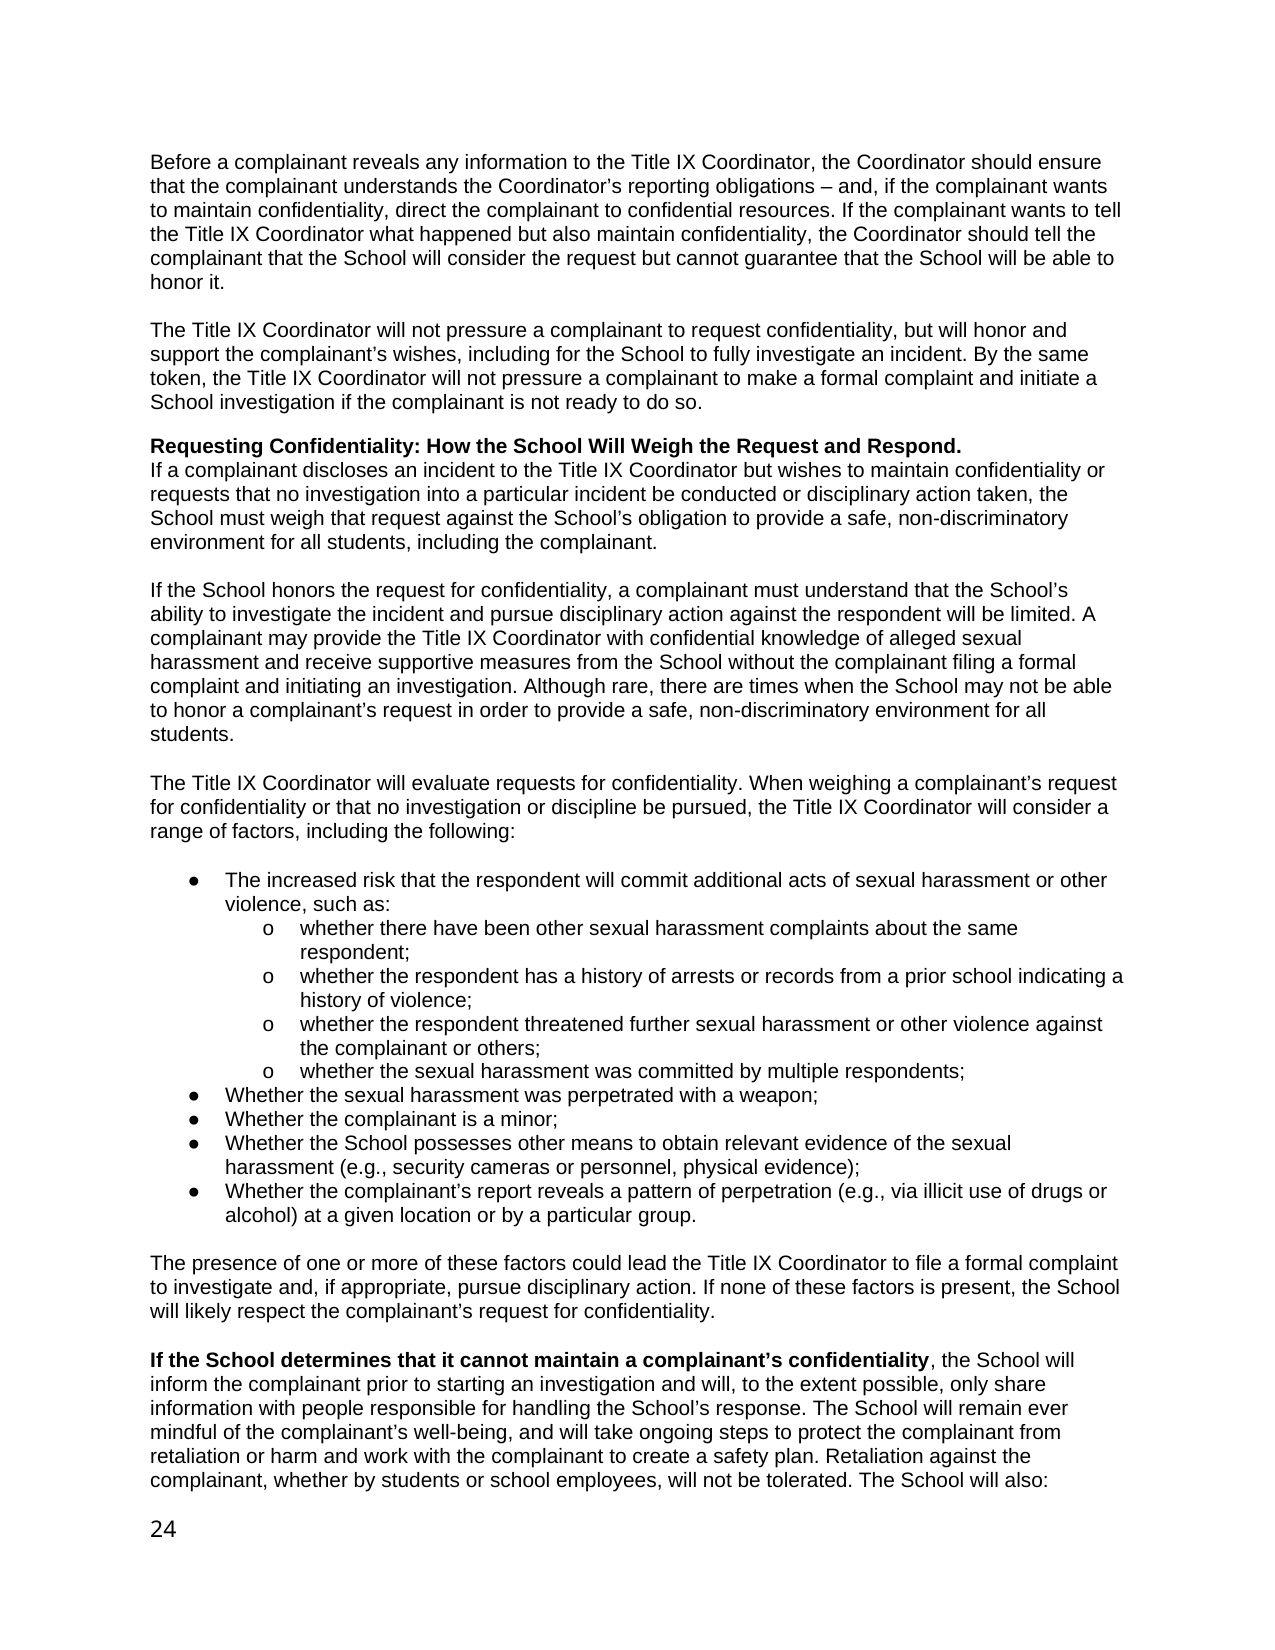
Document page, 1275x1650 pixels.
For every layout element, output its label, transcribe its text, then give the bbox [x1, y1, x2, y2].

text The Title IX Coordinator will evaluate requests for confidentiality. When weighing a complainant’s request for confidentiality or that no investigation or discipline be pursued, the Title IX Coordinator will consider a range of factors, including the following: [150, 771, 1125, 843]
list whether the sexual harassment was committed by multiple respondents; [262, 1059, 1125, 1083]
text The presence of one or more of these factors could lead the Title IX Coordinator to file a formal complaint to investigate and, if appropriate, pursue disciplinary action. If none of these factors is present, the School will likely respect the complainant’s request for confidentiality. [150, 1251, 1125, 1323]
text If the School determines that it cannot maintain a complainant’s confidentiality, the School will inform the complainant prior to starting an investigation and will, to the extent possible, only share information with people responsible for handling the School’s response. The School will remain ever mindful of the complainant’s well-being, and will take ongoing steps to protect the complainant from retaliation or harm and work with the complainant to create a safety plan. Retaliation against the complainant, whether by students or school employees, will not be tolerated. The School will also: [150, 1348, 1125, 1492]
list Whether the complainant’s report reveals a pattern of perpetration (e.g., via illicit use of drugs or alcohol) at a given location or by a particular group. [187, 1179, 1125, 1227]
list whether there have been other sexual harassment complaints about the same respondent; [262, 916, 1125, 963]
text If the School honors the request for confidentiality, a complainant must understand that the School’s ability to investigate the incident and pursue disciplinary action against the respondent will be limited. A complainant may provide the Title IX Coordinator with confidential knowledge of alleged sexual harassment and receive supportive measures from the School without the complainant filing a formal complaint and initiating an investigation. Although rare, there are times when the School may not be able to honor a complainant’s request in order to provide a safe, non-discriminatory environment for all students. [150, 578, 1125, 746]
list Whether the School possesses other means to obtain relevant evidence of the sexual harassment (e.g., security cameras or personnel, physical evidence); [187, 1131, 1125, 1179]
list whether the respondent threatened further sexual harassment or other violence against the complainant or others; [262, 1011, 1125, 1059]
text Before a complainant reveals any information to the Title IX Coordinator, the Coordinator should ensure that the complainant understands the Coordinator’s reporting obligations – and, if the complainant wants to maintain confidentiality, direct the complainant to confidential resources. If the complainant wants to tell the Title IX Coordinator what happened but also maintain confidentiality, the Coordinator should tell the complainant that the School will consider the request but cannot guarantee that the School will be able to honor it. [150, 150, 1125, 294]
list Whether the sexual harassment was perpetrated with a weapon; [187, 1083, 1125, 1107]
subtitle Requesting Confidentiality: How the School Will Weigh the Request and Respond. [150, 434, 1125, 458]
text If a complainant discloses an incident to the Title IX Coordinator but wishes to maintain confidentiality or requests that no investigation into a particular incident be conducted or disciplinary action taken, the School must weigh that request against the School’s obligation to provide a safe, non-discriminatory environment for all students, including the complainant. [150, 458, 1125, 554]
text The Title IX Coordinator will not pressure a complainant to request confidentiality, but will honor and support the complainant’s wishes, including for the School to fully investigate an incident. By the same token, the Title IX Coordinator will not pressure a complainant to make a formal complaint and initiate a School investigation if the complainant is not ready to do so. [150, 318, 1125, 413]
list whether the respondent has a history of arrests or records from a prior school indicating a history of violence; [262, 963, 1125, 1011]
list Whether the complainant is a minor; [187, 1107, 1125, 1131]
list The increased risk that the respondent will commit additional acts of sexual harassment or other violence, such as: [187, 868, 1125, 916]
